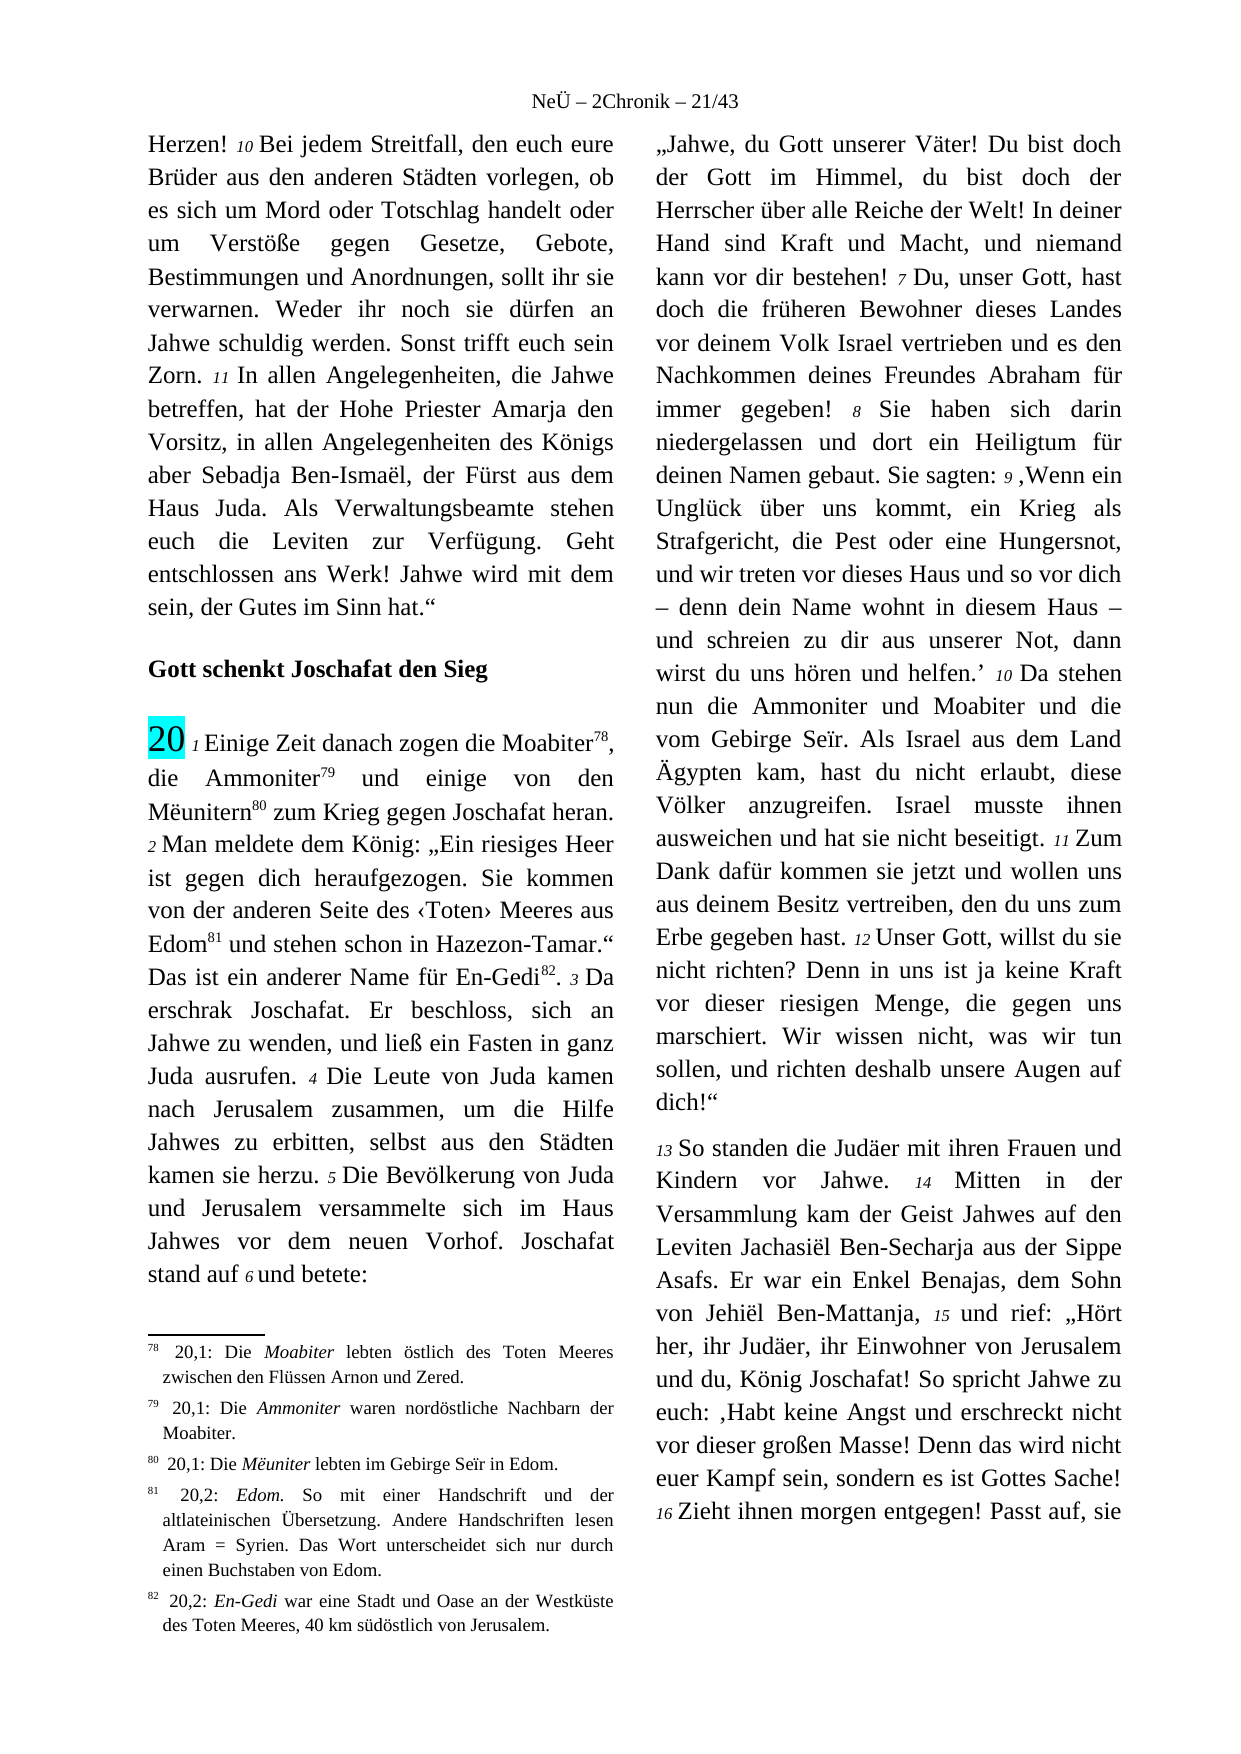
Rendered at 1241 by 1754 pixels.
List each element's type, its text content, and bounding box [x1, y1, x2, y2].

text „Jahwe, du Gott unserer Väter! Du bist doch der Gott im Himmel, du bist doch der Herrscher über alle Reiche der Welt! In deiner Hand sind Kraft und Macht, und niemand kann vor dir bestehen! 7 Du, unser Gott, hast doch die früheren Bewohner dieses Landes vor deinem Volk Israel vertrieben und es den Nachkommen deines Freundes Abraham für immer gegeben! 8 Sie haben sich darin niedergelassen und dort ein Heiligtum für deinen Namen gebaut. Sie sagten: 9 ‚Wenn ein Unglück über uns kommt, ein Krieg als Strafgericht, die Pest oder eine Hungersnot, und wir treten vor dieses Haus und so vor dich – denn dein Name wohnt in diesem Haus – und schreien zu dir aus unserer Not, dann wirst du uns hören und helfen.’ 10 Da stehen nun die Ammoniter und Moabiter und die vom Gebirge Seïr. Als Israel aus dem Land Ägypten kam, hast du nicht erlaubt, diese Völker anzugreifen. Israel musste ihnen ausweichen und hat sie nicht beseitigt. 11 Zum Dank dafür kommen sie jetzt und wollen uns aus deinem Besitz vertreiben, den du uns zum Erbe gegeben hast. 12 Unser Gott, willst du sie nicht richten? Denn in uns ist ja keine Kraft vor dieser riesigen Menge, die gegen uns marschiert. Wir wissen nicht, was wir tun sollen, und richten deshalb unsere Augen auf dich!“ [656, 129, 1122, 1116]
text 20 1 Einige Zeit danach zogen die Moabiter, die Ammoniter und einige von den Mëunitern zum Krieg gegen Joschafat heran. 2 Man meldete dem König: „Ein riesiges Heer ist gegen dich heraufgezogen. Sie kommen von der anderen Seite des ‹Toten› Meeres aus Edom und stehen schon in Hazezon-Tamar.“ Das ist ein anderer Name für En-Gedi. 3 Da erschrak Joschafat. Er beschloss, sich an Jahwe zu wenden, und ließ ein Fasten in ganz Juda ausrufen. 4 Die Leute von Juda kamen nach Jerusalem zusammen, um die Hilfe Jahwes zu erbitten, selbst aus den Städten kamen sie herzu. 5 Die Bevölkerung von Juda und Jerusalem versammelte sich im Haus Jahwes vor dem neuen Vorhof. Joschafat stand auf 6 und betete: [148, 716, 614, 1288]
text Gott schenkt Joschafat den Sieg [148, 654, 614, 683]
